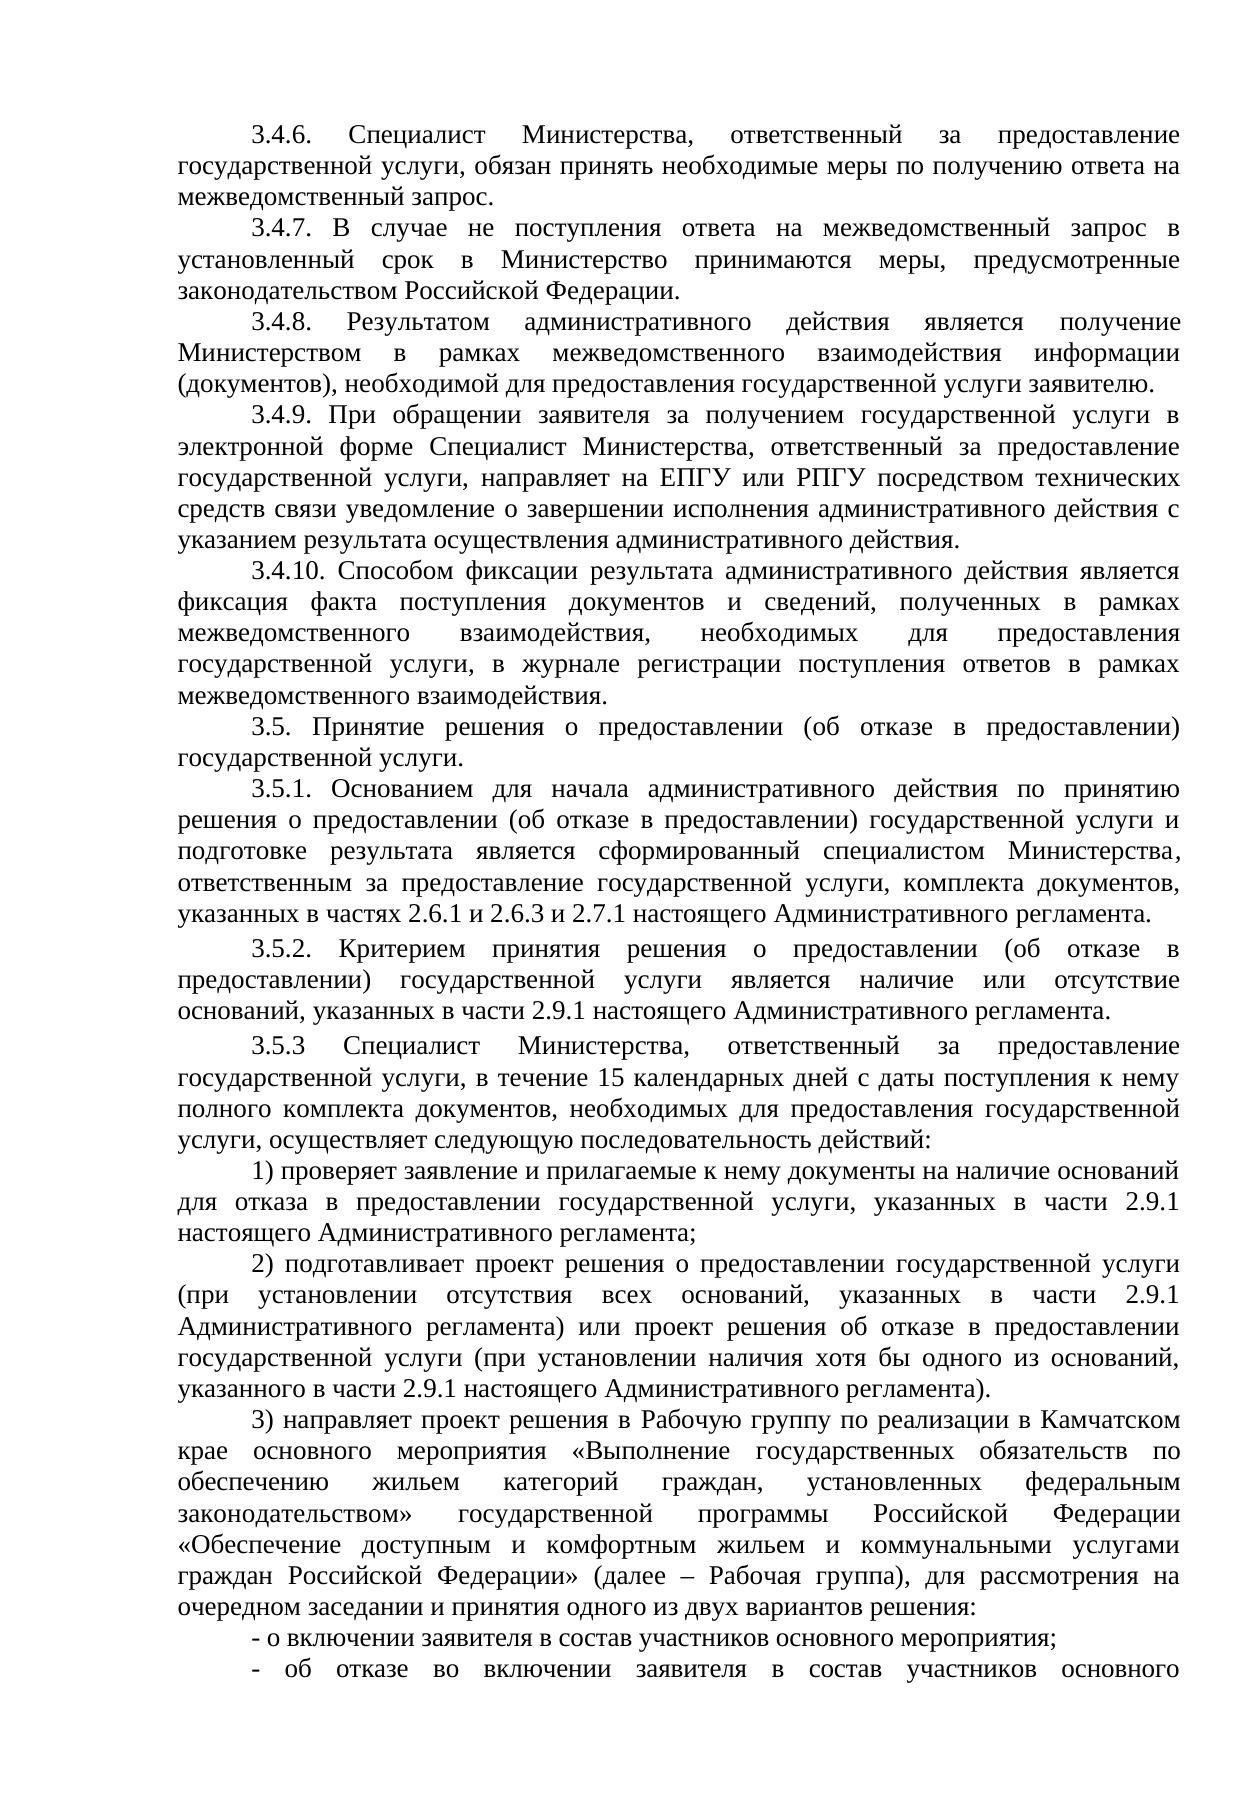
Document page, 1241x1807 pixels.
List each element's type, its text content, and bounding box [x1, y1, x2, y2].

text 3.5.1. Основанием для начала административного действия по принятию решения о предоставлении (об отказе в предоставлении) государственной услуги и подготовке результата является сформированный специалистом Министерства, ответственным за предоставление государственной услуги, комплекта документов, указанных в частях 2.6.1 и 2.6.3 и 2.7.1 настоящего Административного регламента. [177, 772, 1181, 928]
text 1) проверяет заявление и прилагаемые к нему документы на наличие оснований для отказа в предоставлении государственной услуги, указанных в части 2.9.1 настоящего Административного регламента; [177, 1154, 1181, 1247]
text 3.4.10. Способом фиксации результата административного действия является фиксация факта поступления документов и сведений, полученных в рамках межведомственного взаимодействия, необходимых для предоставления государственной услуги, в журнале регистрации поступления ответов в рамках межведомственного взаимодействия. [177, 554, 1181, 710]
text 3.5.3 Специалист Министерства, ответственный за предоставление государственной услуги, в течение 15 календарных дней с даты поступления к нему полного комплекта документов, необходимых для предоставления государственной услуги, осуществляет следующую последовательность действий: [177, 1029, 1181, 1154]
text 3.4.8. Результатом административного действия является получение Министерством в рамках межведомственного взаимодействия информации (документов), необходимой для предоставления государственной услуги заявителю. [177, 305, 1181, 398]
text 2) подготавливает проект решения о предоставлении государственной услуги (при установлении отсутствия всех оснований, указанных в части 2.9.1 Административного регламента) или проект решения об отказе в предоставлении государственной услуги (при установлении наличия хотя бы одного из оснований, указанного в части 2.9.1 настоящего Административного регламента). [177, 1247, 1181, 1403]
text 3.5. Принятие решения о предоставлении (об отказе в предоставлении) государственной услуги. [177, 710, 1181, 772]
text 3.4.6. Специалист Министерства, ответственный за предоставление государственной услуги, обязан принять необходимые меры по получению ответа на межведомственный запрос. [177, 118, 1181, 212]
text 3.4.7. В случае не поступления ответа на межведомственный запрос в установленный срок в Министерство принимаются меры, предусмотренные законодательством Российской Федерации. [177, 212, 1181, 305]
text 3.4.9. При обращении заявителя за получением государственной услуги в электронной форме Специалист Министерства, ответственный за предоставление государственной услуги, направляет на ЕПГУ или РПГУ посредством технических средств связи уведомление о завершении исполнения административного действия с указанием результата осуществления административного действия. [177, 398, 1181, 554]
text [177, 1652, 1181, 1683]
text 3.5.2. Критерием принятия решения о предоставлении (об отказе в предоставлении) государственной услуги является наличие или отсутствие оснований, указанных в части 2.9.1 настоящего Административного регламента. [177, 932, 1181, 1025]
text 3) направляет проект решения в Рабочую группу по реализации в Камчатском крае основного мероприятия «Выполнение государственных обязательств по обеспечению жильем категорий граждан, установленных федеральным законодательством» государственной программы Российской Федерации «Обеспечение доступным и комфортным жильем и коммунальными услугами граждан Российской Федерации» (далее – Рабочая группа), для рассмотрения на очередном заседании и принятия одного из двух вариантов решения: [177, 1403, 1181, 1621]
text - о включении заявителя в состав участников основного мероприятия; [177, 1621, 1181, 1652]
